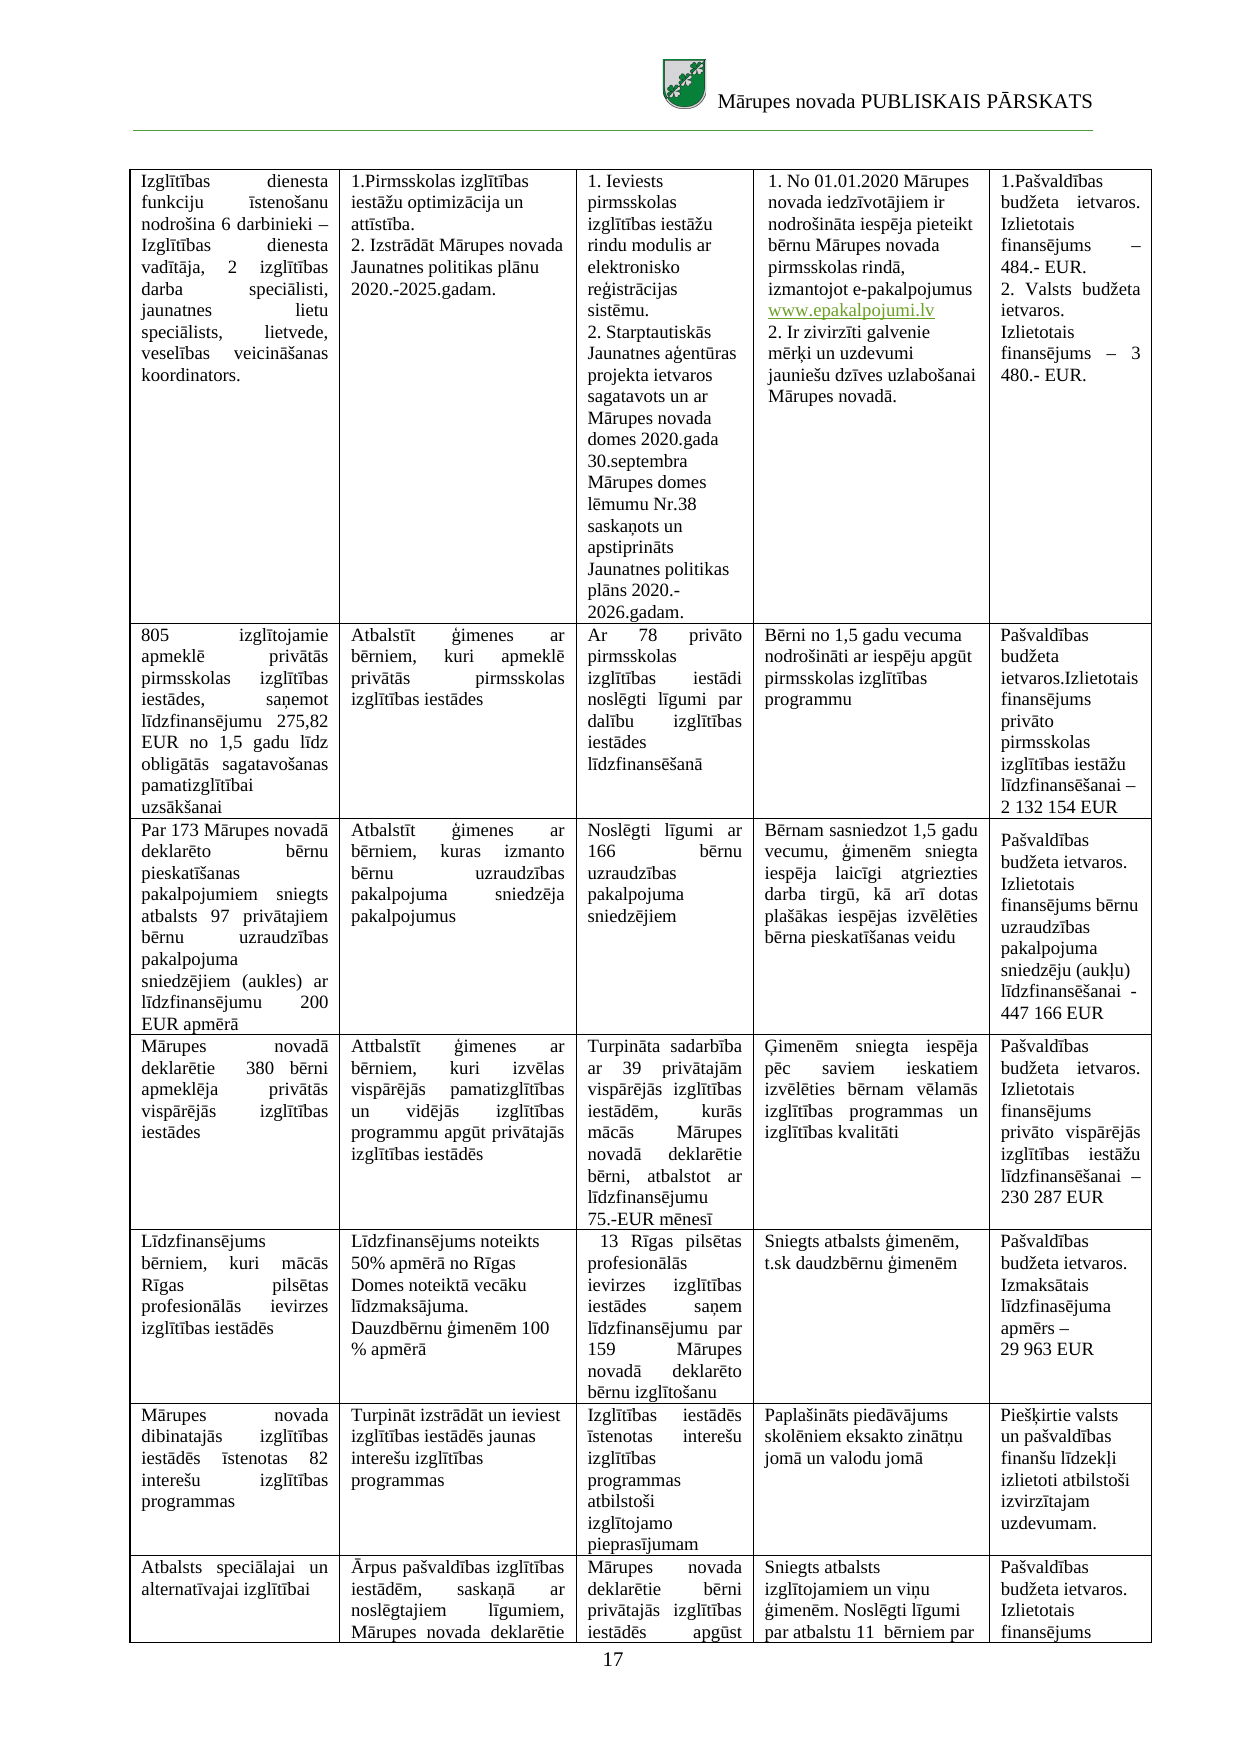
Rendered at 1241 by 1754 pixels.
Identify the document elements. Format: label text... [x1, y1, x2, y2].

table_cell 13 Rīgas pilsētas profesionālās ievirzes izglītības iestādes saņem līdzfinansējumu par 159 Mārupes novadā deklarēto bērnu izglītošanu [577, 1230, 753, 1403]
table_cell Piešķirtie valsts un pašvaldības finanšu līdzekļi izlietoti atbilstoši izvirzītajam uzdevumam. [990, 1404, 1151, 1555]
table_cell Ar 78 privāto pirmsskolas izglītības iestādi noslēgti līgumi par dalību izglītības iestādes līdzfinansēšanā [577, 624, 753, 817]
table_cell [131, 1556, 339, 1642]
table_cell Paplašināts piedāvājums skolēniem eksakto zinātņu jomā un valodu jomā [754, 1404, 989, 1555]
table_cell Līdzfinansējums bērniem, kuri mācās Rīgas pilsētas profesionālās ievirzes izglītības iestādēs [131, 1230, 339, 1403]
table_cell Mārupes novada dibinatajās izglītības iestādēs īstenotas 82 interešu izglītības programmas [131, 1404, 339, 1555]
table_cell Pašvaldības budžeta ietvaros. Izlietotais finansējums privāto vispārējās izglītības iestāžu līdzfinansēšanai – 230 287 EUR [990, 1035, 1151, 1229]
table_cell Turpināt izstrādāt un ieviest izglītības iestādēs jaunas interešu izglītības programmas [340, 1404, 576, 1555]
table_cell 1. No 01.01.2020 Mārupes novada iedzīvotājiem ir nodrošināta iespēja pieteikt bērnu Mārupes novada pirmsskolas rindā, izmantojot e-pakalpojumus www.epakalpojumi.lv 2. Ir zivirzīti galvenie mērķi un uzdevumi jauniešu dzīves uzlabošanai Mārupes novadā. [754, 170, 989, 622]
table_cell 805 izglītojamie apmeklē privātās pirmsskolas izglītības iestādes, saņemot līdzfinansējumu 275,82 EUR no 1,5 gadu līdz obligātās sagatavošanas pamatizglītībai uzsākšanai [131, 624, 339, 817]
table_cell Bērni no 1,5 gadu vecuma nodrošināti ar iespēju apgūt pirmsskolas izglītības programmu [754, 624, 989, 817]
table_cell Līdzfinansējums noteikts 50% apmērā no Rīgas Domes noteiktā vecāku līdzmaksājuma. Dauzdbērnu ģimenēm 100 % apmērā [340, 1230, 576, 1403]
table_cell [577, 1556, 753, 1642]
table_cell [754, 1556, 989, 1642]
table_cell Par 173 Mārupes novadā deklarēto bērnu pieskatīšanas pakalpojumiem sniegts atbalsts 97 privātajiem bērnu uzraudzības pakalpojuma sniedzējiem (aukles) ar līdzfinansējumu 200 EUR apmērā [131, 819, 339, 1034]
table_cell Bērnam sasniedzot 1,5 gadu vecumu, ģimenēm sniegta iespēja laicīgi atgriezties darba tirgū, kā arī dotas plašākas iespējas izvēlēties bērna pieskatīšanas veidu [754, 819, 989, 1034]
table_cell 1. Ieviests pirmsskolas izglītības iestāžu rindu modulis ar elektronisko reģistrācijas sistēmu. 2. Starptautiskās Jaunatnes aģentūras projekta ietvaros sagatavots un ar Mārupes novada domes 2020.gada 30.septembra Mārupes domes lēmumu Nr.38 saskaņots un apstiprināts Jaunatnes politikas plāns 2020.-2026.gadam. [577, 170, 753, 622]
table_cell Atbalstīt ģimenes ar bērniem, kuri apmeklē privātās pirmsskolas izglītības iestādes [340, 624, 576, 817]
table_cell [340, 1556, 576, 1642]
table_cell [990, 1556, 1151, 1642]
table_cell Pašvaldības budžeta ietvaros. Izlietotais finansējums bērnu uzraudzības pakalpojuma sniedzēju (aukļu) līdzfinansēšanai - 447 166 EUR [990, 819, 1151, 1034]
table_cell 1.Pirmsskolas izglītības iestāžu optimizācija un attīstība. 2. Izstrādāt Mārupes novada Jaunatnes politikas plānu 2020.-2025.gadam. [340, 170, 576, 622]
table_cell Mārupes novadā deklarētie 380 bērni apmeklēja privātās vispārējās izglītības iestādes [131, 1035, 339, 1229]
table_cell 1.Pašvaldības budžeta ietvaros. Izlietotais finansējums – 484.- EUR. 2. Valsts budžeta ietvaros. Izlietotais finansējums – 3 480.- EUR. [990, 170, 1151, 622]
table_cell Attbalstīt ģimenes ar bērniem, kuri izvēlas vispārējās pamatizglītības un vidējās izglītības programmu apgūt privātajās izglītības iestādēs [340, 1035, 576, 1229]
table_cell Turpināta sadarbība ar 39 privātajām vispārējās izglītības iestādēm, kurās mācās Mārupes novadā deklarētie bērni, atbalstot ar līdzfinansējumu 75.-EUR mēnesī [577, 1035, 753, 1229]
table_cell Atbalstīt ģimenes ar bērniem, kuras izmanto bērnu uzraudzības pakalpojuma sniedzēja pakalpojumus [340, 819, 576, 1034]
table_cell Izglītības dienesta funkciju īstenošanu nodrošina 6 darbinieki – Izglītības dienesta vadītāja, 2 izglītības darba speciālisti, jaunatnes lietu speciālists, lietvede, veselības veicināšanas koordinators. [131, 170, 339, 622]
picture [662, 59, 707, 109]
table_cell Pašvaldības budžeta ietvaros.Izlietotais finansējums privāto pirmsskolas izglītības iestāžu līdzfinansēšanai – 2 132 154 EUR [990, 624, 1151, 817]
table_cell Sniegts atbalsts ģimenēm, t.sk daudzbērnu ģimenēm [754, 1230, 989, 1403]
table_cell Noslēgti līgumi ar 166 bērnu uzraudzības pakalpojuma sniedzējiem [577, 819, 753, 1034]
table_cell Ģimenēm sniegta iespēja pēc saviem ieskatiem izvēlēties bērnam vēlamās izglītības programmas un izglītības kvalitāti [754, 1035, 989, 1229]
table_cell Izglītības iestādēs īstenotas interešu izglītības programmas atbilstoši izglītojamo pieprasījumam [577, 1404, 753, 1555]
table_cell Pašvaldības budžeta ietvaros. Izmaksātais līdzfinasējuma apmērs – 29 963 EUR [990, 1230, 1151, 1403]
